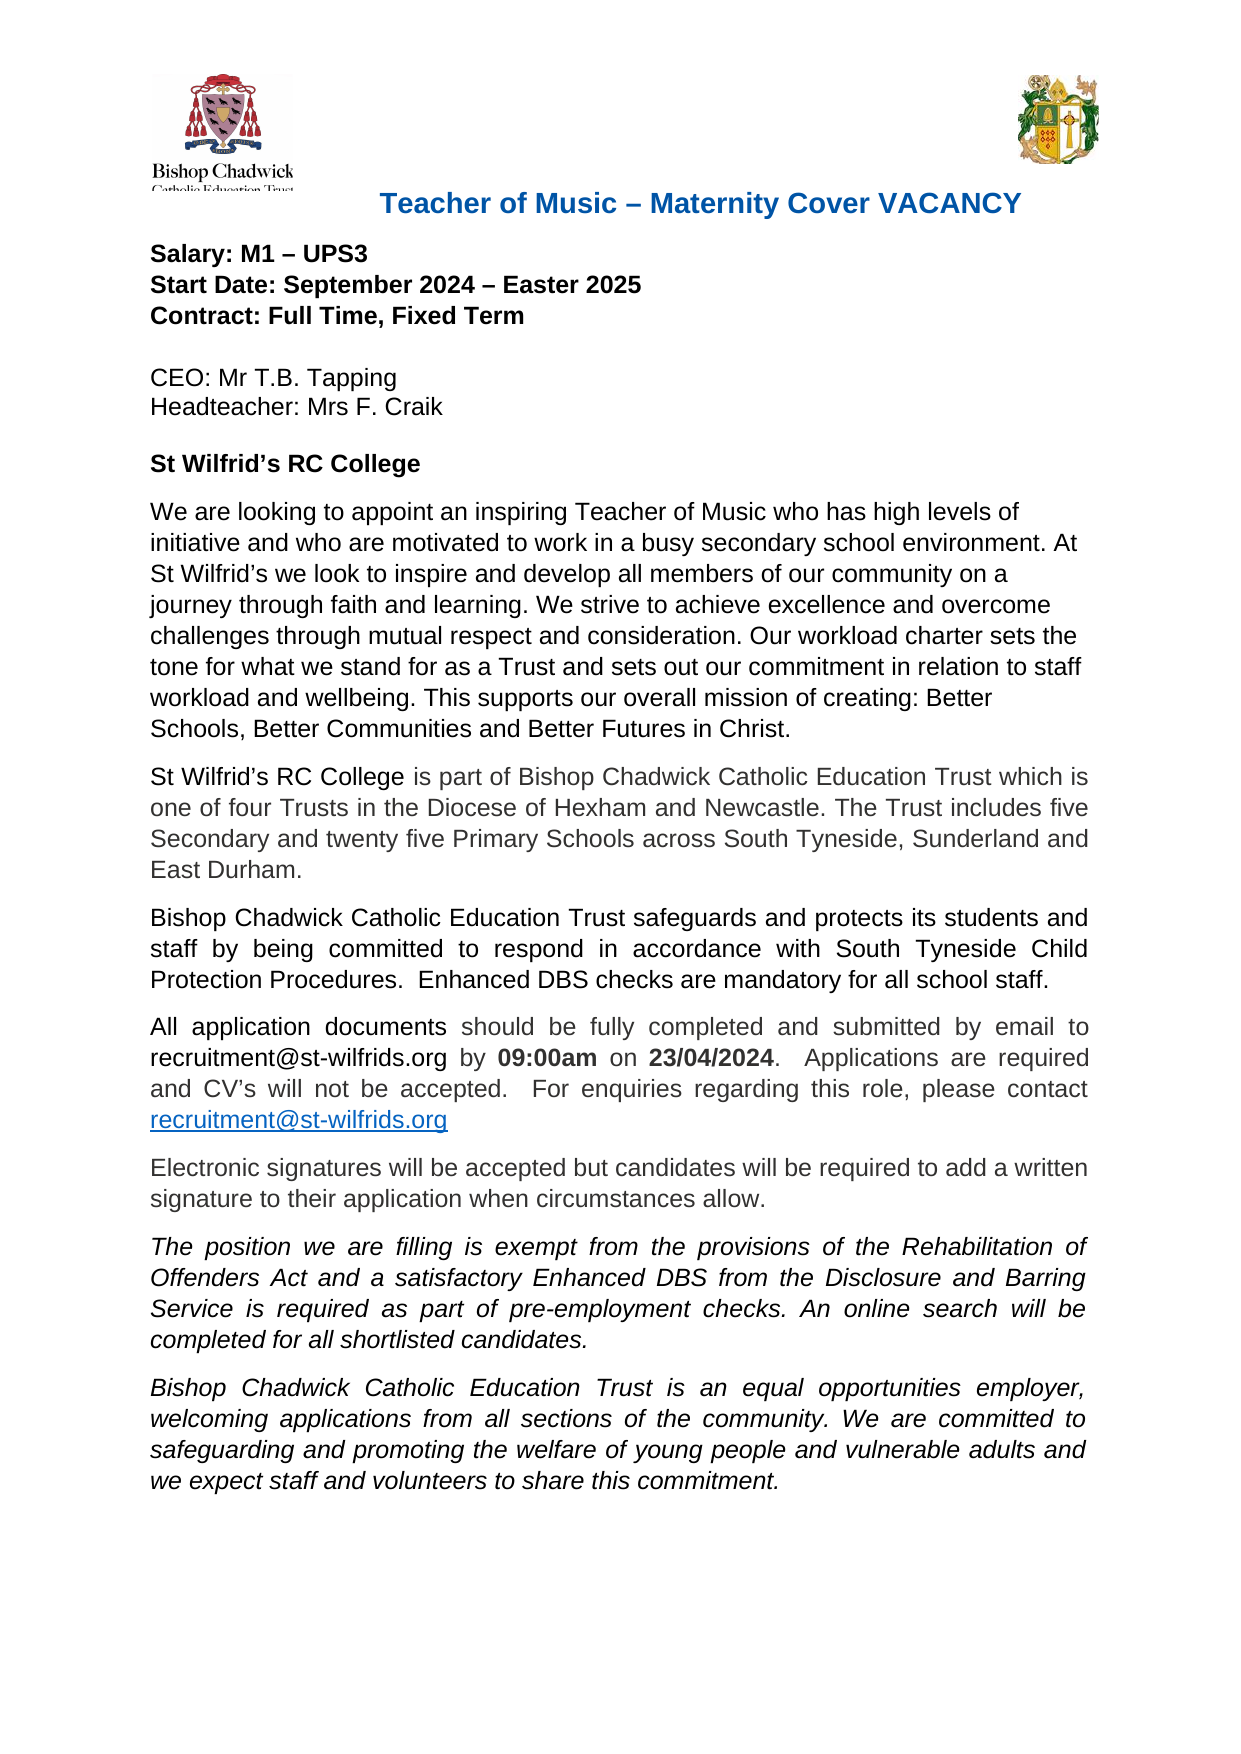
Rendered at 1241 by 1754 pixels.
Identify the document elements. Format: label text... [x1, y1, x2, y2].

text Bishop Chadwick Catholic Education Trust is an equal opportunities employer, welcoming applications from all sections of the community. We are committed to safeguarding and promoting the welfare of young people and vulnerable adults and we expect staff and volunteers to share this commitment. [150, 1373, 1090, 1495]
text The position we are filling is exempt from the provisions of the Rehabilitation of Offenders Act and a satisfactory Enhanced DBS from the Disclosure and Barring Service is required as part of pre-employment checks. An online search will be completed for all shortlisted candidates. [150, 1232, 1090, 1354]
text Headteacher: Mrs F. Craik [150, 392, 1090, 420]
text Salary: M1 – UPS3 [150, 239, 1090, 267]
text Electronic signatures will be accepted but candidates will be required to add a written signature to their application when circumstances allow. [150, 1153, 1090, 1213]
text Bishop Chadwick Catholic Education Trust safeguards and protects its students and staff by being committed to respond in accordance with South Tyneside Child Protection Procedures. Enhanced DBS checks are mandatory for all school staff. [150, 903, 1090, 993]
text Start Date: September 2024 – Easter 2025 [150, 270, 1090, 298]
text We are looking to appoint an inspiring Teacher of Music who has high levels of initiative and who are motivated to work in a busy secondary school environment. At St Wilfrid’s we look to inspire and develop all members of our community on a journey through faith and learning. We strive to achieve excellence and overcome challenges through mutual respect and consideration. Our workload charter sets the tone for what we stand for as a Trust and sets out our commitment in relation to staff workload and wellbeing. This supports our overall mission of creating: Better Schools, Better Communities and Better Futures in Christ. [150, 497, 1090, 743]
picture [152, 74, 293, 191]
text St Wilfrid’s RC College is part of Bishop Chadwick Catholic Education Trust which is one of four Trusts in the Diocese of Hexham and Newcastle. The Trust includes five Secondary and twenty five Primary Schools across South Tyneside, Sunderland and East Durham. [150, 762, 1090, 884]
text All application documents should be fully completed and submitted by email to recruitment@st-wilfrids.org by 09:00am on 23/04/2024. Applications are required and CV’s will not be accepted. For enquiries regarding this role, please contact recruitment@st-wilfrids.org [150, 1012, 1090, 1134]
picture [1017, 75, 1099, 162]
text Contract: Full Time, Fixed Term [150, 301, 1090, 329]
text CEO: Mr T.B. Tapping [150, 363, 1090, 392]
text Teacher of Music – Maternity Cover VACANCY [150, 186, 1090, 219]
text St Wilfrid’s RC College [150, 449, 1090, 478]
